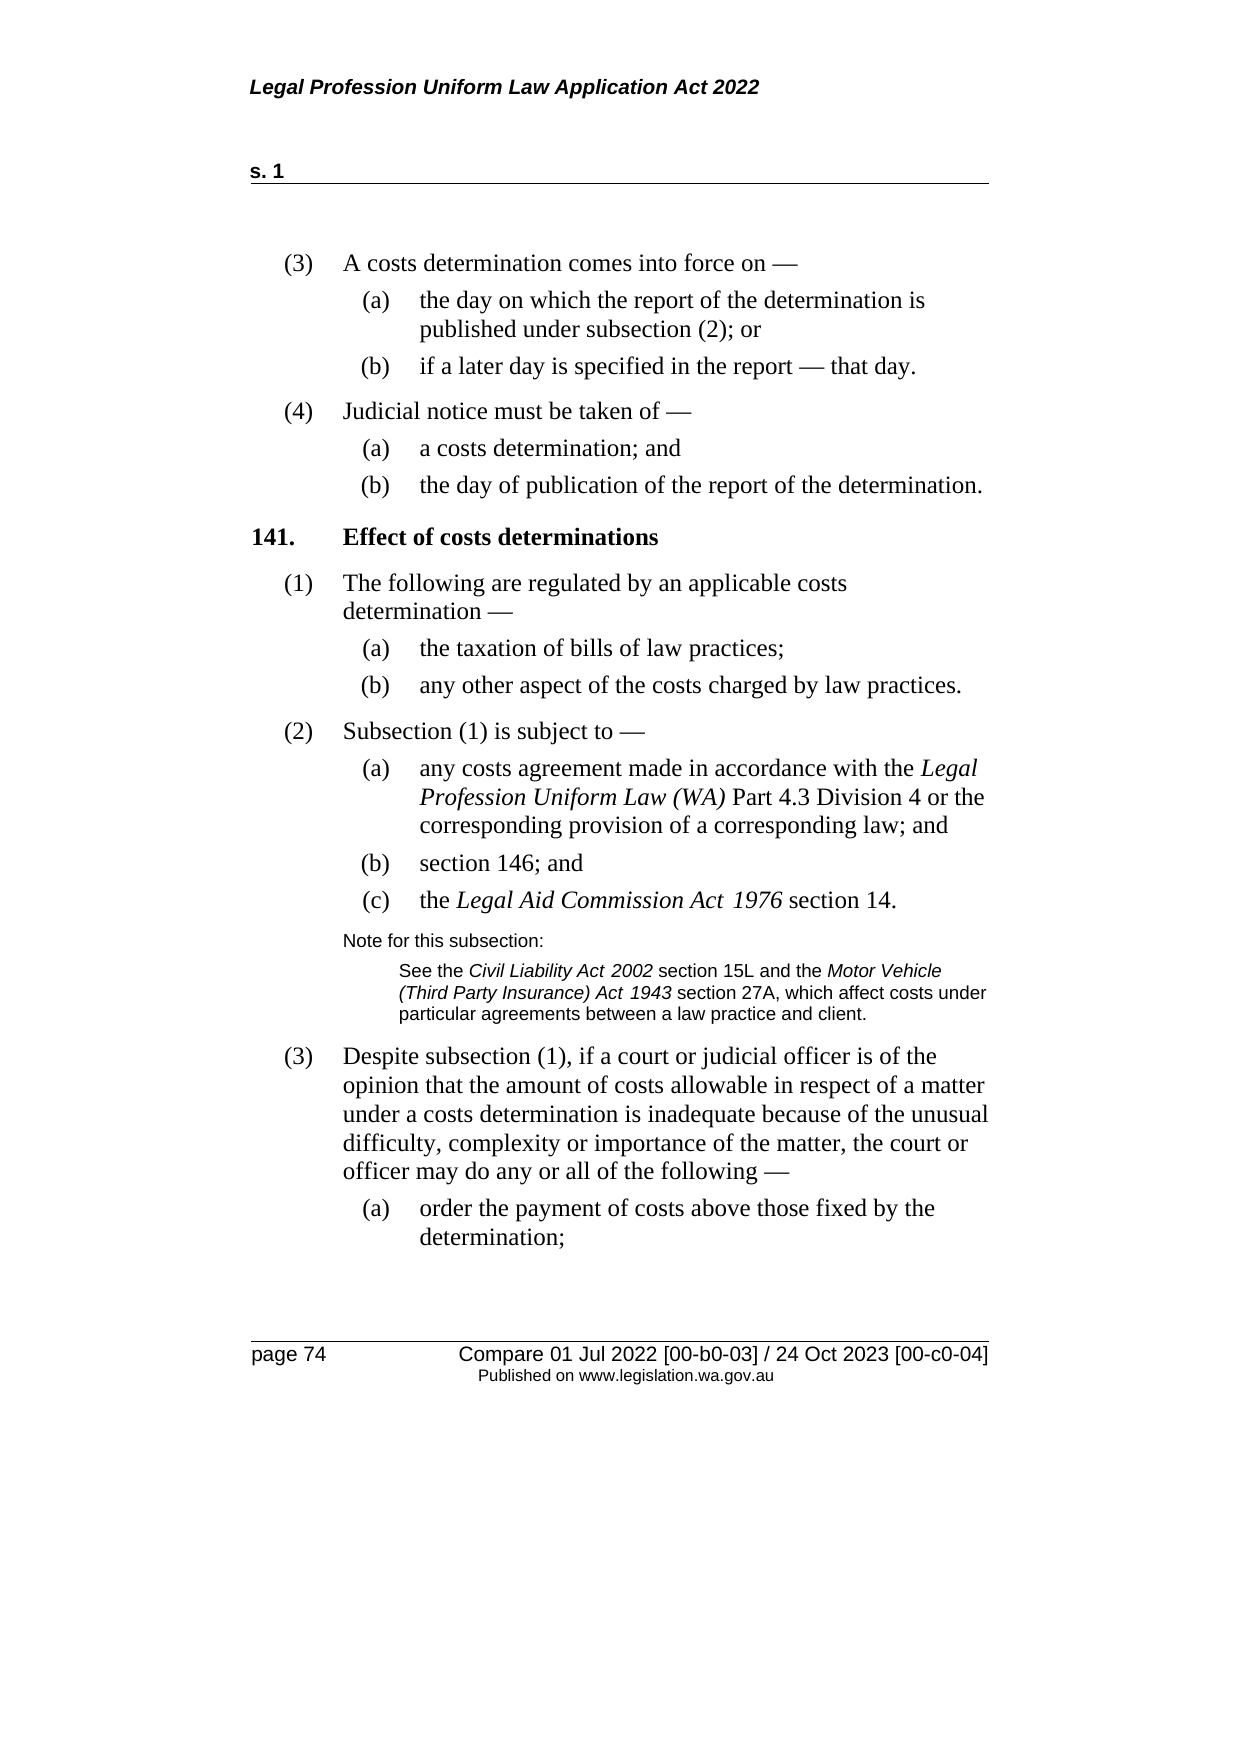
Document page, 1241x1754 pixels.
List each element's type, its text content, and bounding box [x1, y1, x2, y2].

text (a) any costs agreement made in accordance with the Legal Profession Uniform Law (WA) Part 4.3 Division 4 or the corresponding provision of a corresponding law; and [251, 753, 989, 839]
text (a) a costs determination; and [251, 433, 989, 462]
text (3) A costs determination comes into force on — [251, 248, 989, 277]
subtitle 141. Effect of costs determinations [251, 522, 989, 551]
text (2) Subsection (1) is subject to — [251, 716, 989, 745]
text See the Civil Liability Act 2002 section 15L and the Motor Vehicle (Third Party Insurance) Act 1943 section 27A, which affect costs under particular agreements between a law practice and client. [251, 960, 989, 1025]
text (b) section 146; and [251, 848, 989, 876]
text (a) order the payment of costs above those fixed by the determination; [251, 1193, 989, 1251]
text (3) Despite subsection (1), if a court or judicial officer is of the opinion that the amount of costs allowable in respect of a matter under a costs determination is inadequate because of the unusual difficulty, complexity or importance of the matter, the court or officer may do any or all of the following — [251, 1041, 989, 1185]
subtitle Note for this subsection: [251, 930, 989, 952]
text (a) the day on which the report of the determination is published under subsection (2); or [251, 285, 989, 343]
text (a) the taxation of bills of law practices; [251, 633, 989, 662]
text (b) the day of publication of the report of the determination. [251, 471, 989, 499]
text (c) the Legal Aid Commission Act 1976 section 14. [251, 885, 989, 913]
text (1) The following are regulated by an applicable costs determination — [251, 568, 989, 625]
text (4) Judicial notice must be taken of — [251, 396, 989, 425]
text (b) any other aspect of the costs charged by law practices. [251, 671, 989, 699]
text (b) if a later day is specified in the report — that day. [251, 351, 989, 380]
